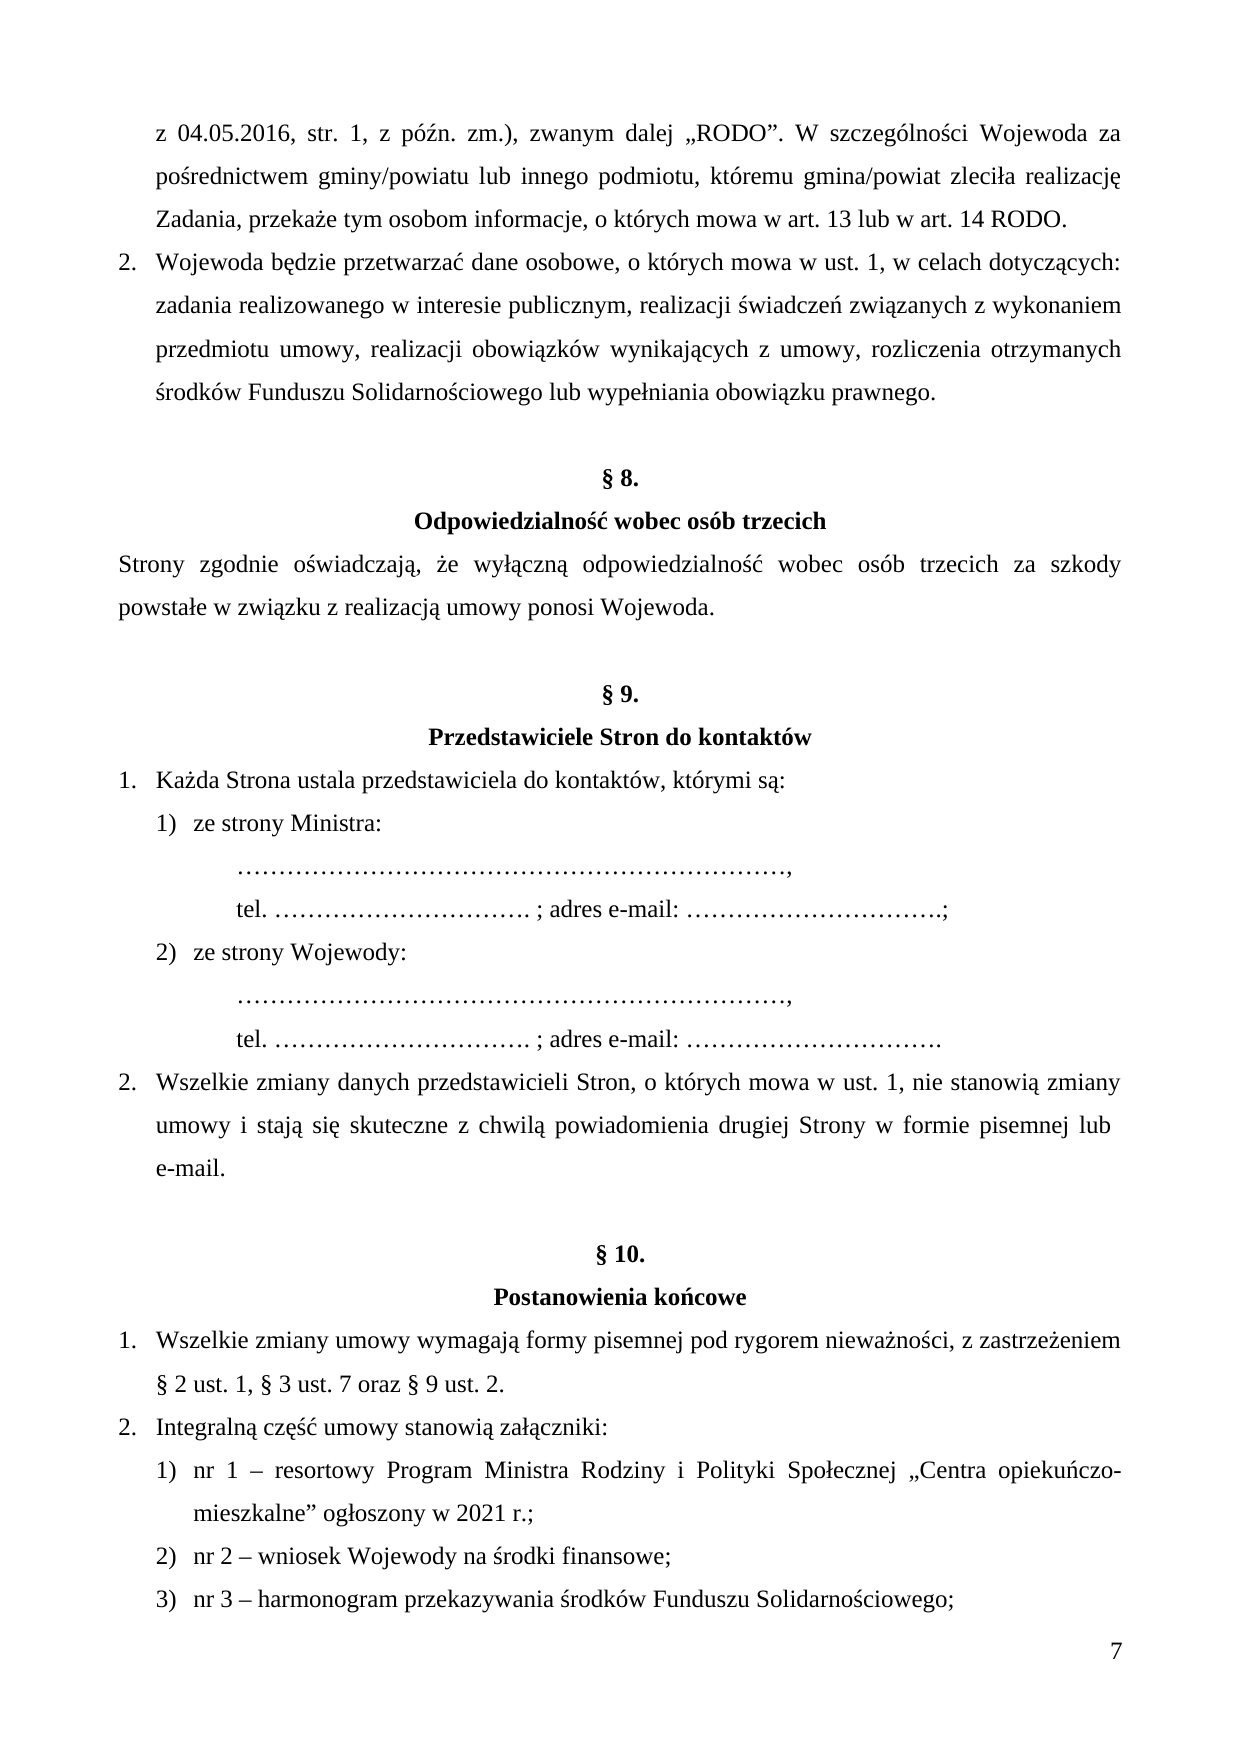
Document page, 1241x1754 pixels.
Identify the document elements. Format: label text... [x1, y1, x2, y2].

list nr 3 – harmonogram przekazywania środków Funduszu Solidarnościowego; [156, 1584, 1122, 1613]
text § 8. [118, 463, 1122, 492]
list Wojewoda będzie przetwarzać dane osobowe, o których mowa w ust. 1, w celach dotyczących: zadania realizowanego w interesie publicznym, realizacji świadczeń związanych z wykonaniem przedmiotu umowy, realizacji obowiązków wynikających z umowy, rozliczenia otrzymanych środków Funduszu Solidarnościowego lub wypełniania obowiązku prawnego. [118, 247, 1122, 406]
list Wszelkie zmiany umowy wymagają formy pisemnej pod rygorem nieważności, z zastrzeżeniem § 2 ust. 1, § 3 ust. 7 oraz § 9 ust. 2. [118, 1326, 1122, 1397]
list ze strony Wojewody: [156, 937, 1122, 966]
list nr 1 – resortowy Program Ministra Rodziny i Polityki Społecznej „Centra opiekuńczo-mieszkalne” ogłoszony w 2021 r.; [156, 1455, 1122, 1527]
text Postanowienia końcowe [118, 1282, 1122, 1311]
text Strony zgodnie oświadczają, że wyłączną odpowiedzialność wobec osób trzecich za szkody powstałe w związku z realizacją umowy ponosi Wojewoda. [118, 549, 1122, 621]
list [118, 118, 1122, 233]
list Każda Strona ustala przedstawiciela do kontaktów, którymi są: [118, 765, 1122, 794]
list nr 2 – wniosek Wojewody na środki finansowe; [156, 1541, 1122, 1570]
text tel. …………………………. ; adres e-mail: ………………………….; [236, 894, 1122, 923]
list Wszelkie zmiany danych przedstawicieli Stron, o których mowa w ust. 1, nie stanowią zmiany umowy i stają się skuteczne z chwilą powiadomienia drugiej Strony w formie pisemnej lub e-mail. [118, 1067, 1122, 1182]
title Przedstawiciele Stron do kontaktów [118, 722, 1122, 751]
text tel. …………………………. ; adres e-mail: …………………………. [193, 1024, 1122, 1052]
list Integralną część umowy stanowią załączniki: [118, 1412, 1122, 1441]
text § 10. [118, 1239, 1122, 1268]
text Odpowiedzialność wobec osób trzecich [118, 506, 1122, 535]
text …………………………………………………………, [193, 981, 1122, 1009]
title § 9. [118, 679, 1122, 707]
list ze strony Ministra: [156, 808, 1122, 837]
text …………………………………………………………, [236, 851, 1122, 880]
